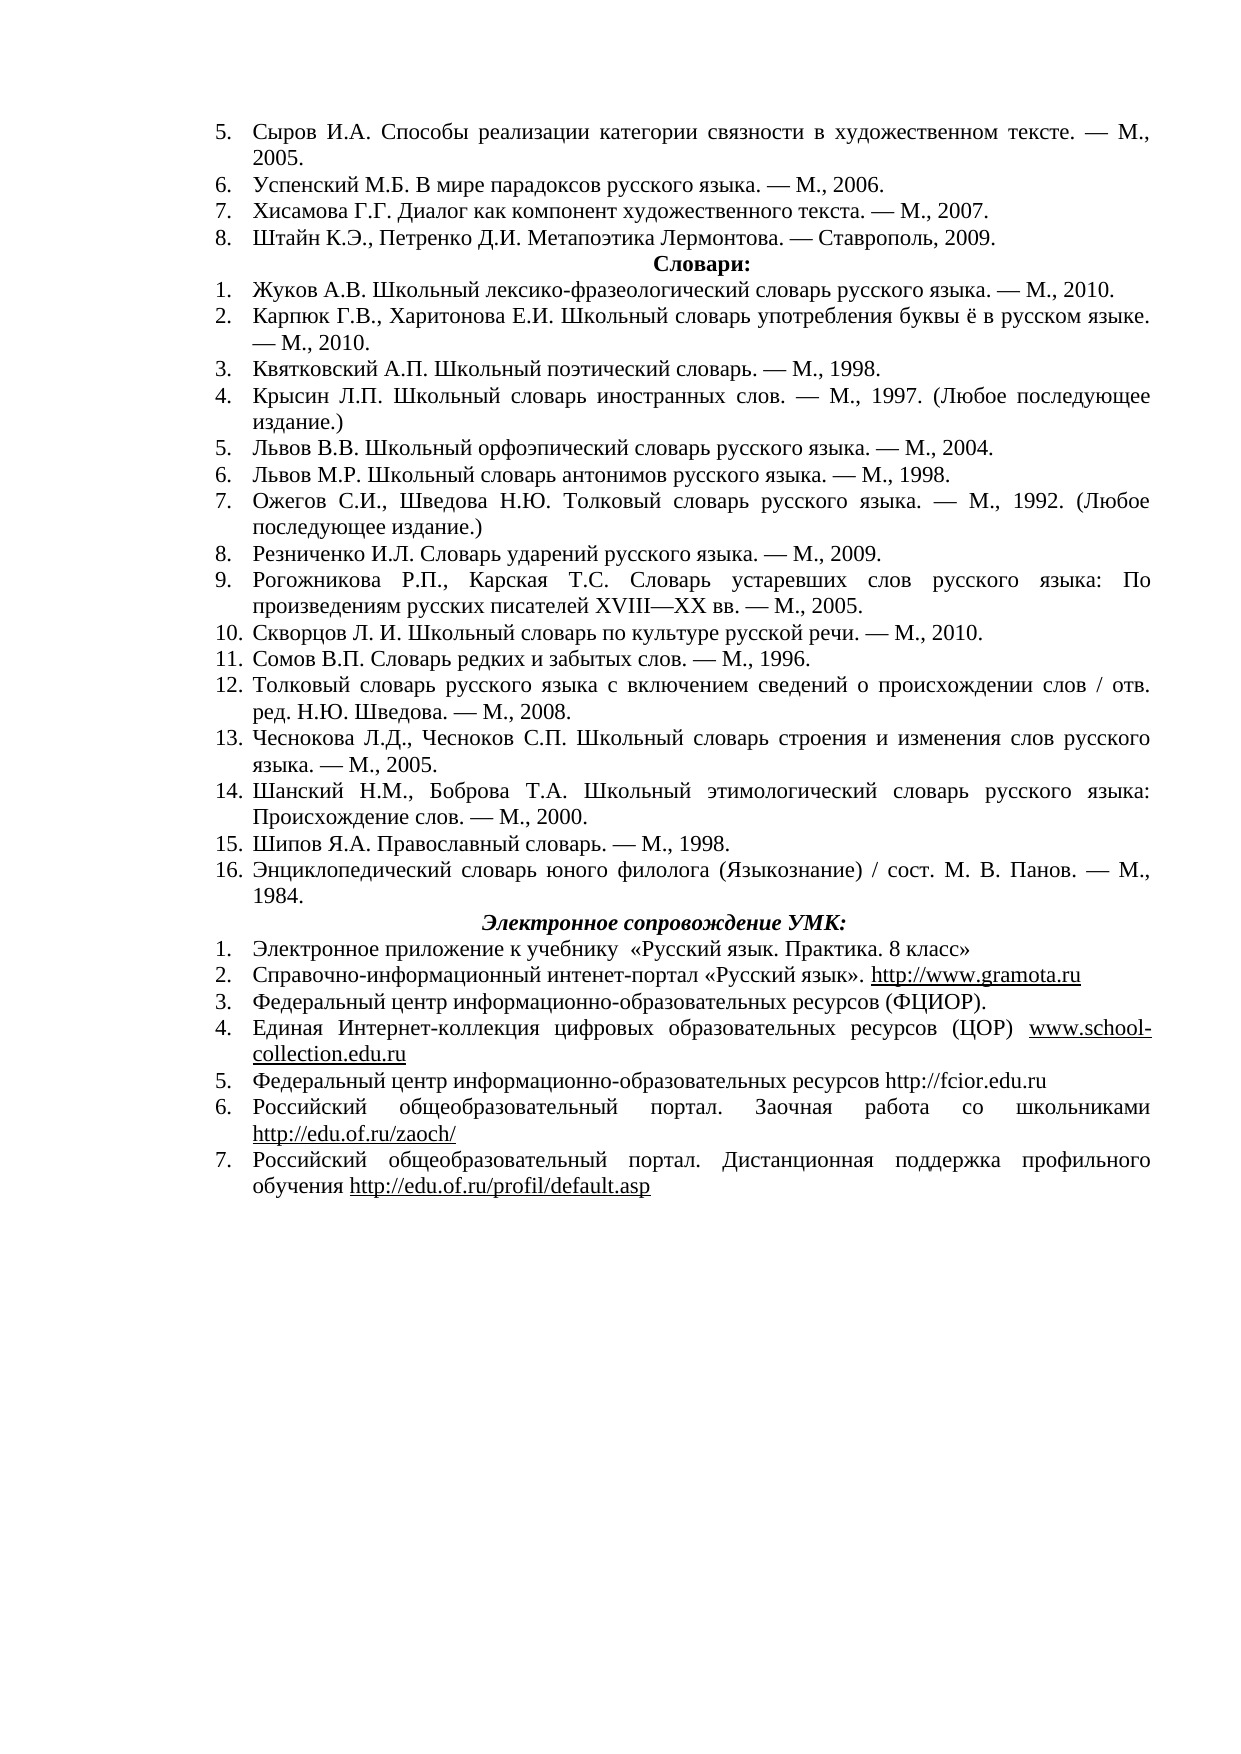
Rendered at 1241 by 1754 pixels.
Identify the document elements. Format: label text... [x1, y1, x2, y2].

text Словари: [252, 250, 1152, 276]
list Федеральный центр информационно-образовательных ресурсов (ФЦИОР). [215, 988, 1152, 1014]
list Сомов В.П. Словарь редких и забытых слов. — М., 1996. [215, 645, 1152, 672]
list Крысин Л.П. Школьный словарь иностранных слов. — М., 1997. (Любое последующее издание.) [215, 382, 1152, 434]
list Федеральный центр информационно-образовательных ресурсов http://fcior.edu.ru [215, 1067, 1152, 1093]
list Шанский Н.М., Боброва Т.А. Школьный этимологический словарь русского языка: Происхождение слов. — М., 2000. [215, 777, 1152, 830]
list Российский общеобразовательный портал. Заочная работа со школьниками http://edu.of.ru/zaoch/ [215, 1093, 1152, 1146]
list Львов М.Р. Школьный словарь антонимов русского языка. — М., 1998. [215, 461, 1152, 487]
list Энциклопедический словарь юного филолога (Языкознание) / сост. М. В. Панов. — М., 1984. [215, 856, 1152, 909]
text Электронное сопровождение УМК: [177, 909, 1152, 935]
list Жуков А.В. Школьный лексико-фразеологический словарь русского языка. — М., 2010. [215, 276, 1152, 303]
list Сыров И.А. Способы реализации категории связности в художественном тексте. — М., 2005. [215, 118, 1152, 171]
list Чеснокова Л.Д., Чесноков С.П. Школьный словарь строения и изменения слов русского языка. — М., 2005. [215, 724, 1152, 777]
list Ожегов С.И., Шведова Н.Ю. Толковый словарь русского языка. — М., 1992. (Любое последующее издание.) [215, 487, 1152, 540]
list Хисамова Г.Г. Диалог как компонент художественного текста. — М., 2007. [215, 197, 1152, 223]
list Квятковский А.П. Школьный поэтический словарь. — М., 1998. [215, 355, 1152, 382]
list Толковый словарь русского языка с включением сведений о происхождении слов / отв. ред. Н.Ю. Шведова. — М., 2008. [215, 672, 1152, 724]
list Львов В.В. Школьный орфоэпический словарь русского языка. — М., 2004. [215, 434, 1152, 461]
list Рогожникова Р.П., Карская Т.С. Словарь устаревших слов русского языка: По произведениям русских писателей XVIII—XX вв. — М., 2005. [215, 566, 1152, 619]
list Карпюк Г.В., Харитонова Е.И. Школьный словарь употребления буквы ё в русском языке. — М., 2010. [215, 303, 1152, 355]
list Шипов Я.А. Православный словарь. — М., 1998. [215, 830, 1152, 856]
list Резниченко И.Л. Словарь ударений русского языка. — М., 2009. [215, 540, 1152, 566]
list Российский общеобразовательный портал. Дистанционная поддержка профильного обучения http://edu.of.ru/profil/default.asp [215, 1146, 1152, 1199]
list Электронное приложение к учебнику «Русский язык. Практика. 8 класс» [215, 935, 1152, 961]
list Успенский М.Б. В мире парадоксов русского языка. — М., 2006. [215, 171, 1152, 197]
list Скворцов Л. И. Школьный словарь по культуре русской речи. — М., 2010. [215, 619, 1152, 645]
list Справочно-информационный интенет-портал «Русский язык». http://www.gramota.ru [215, 961, 1152, 988]
list Единая Интернет-коллекция цифровых образовательных ресурсов (ЦОР) www.school-collection.edu.ru [215, 1014, 1152, 1067]
list Штайн К.Э., Петренко Д.И. Метапоэтика Лермонтова. — Ставрополь, 2009. [215, 223, 1152, 250]
